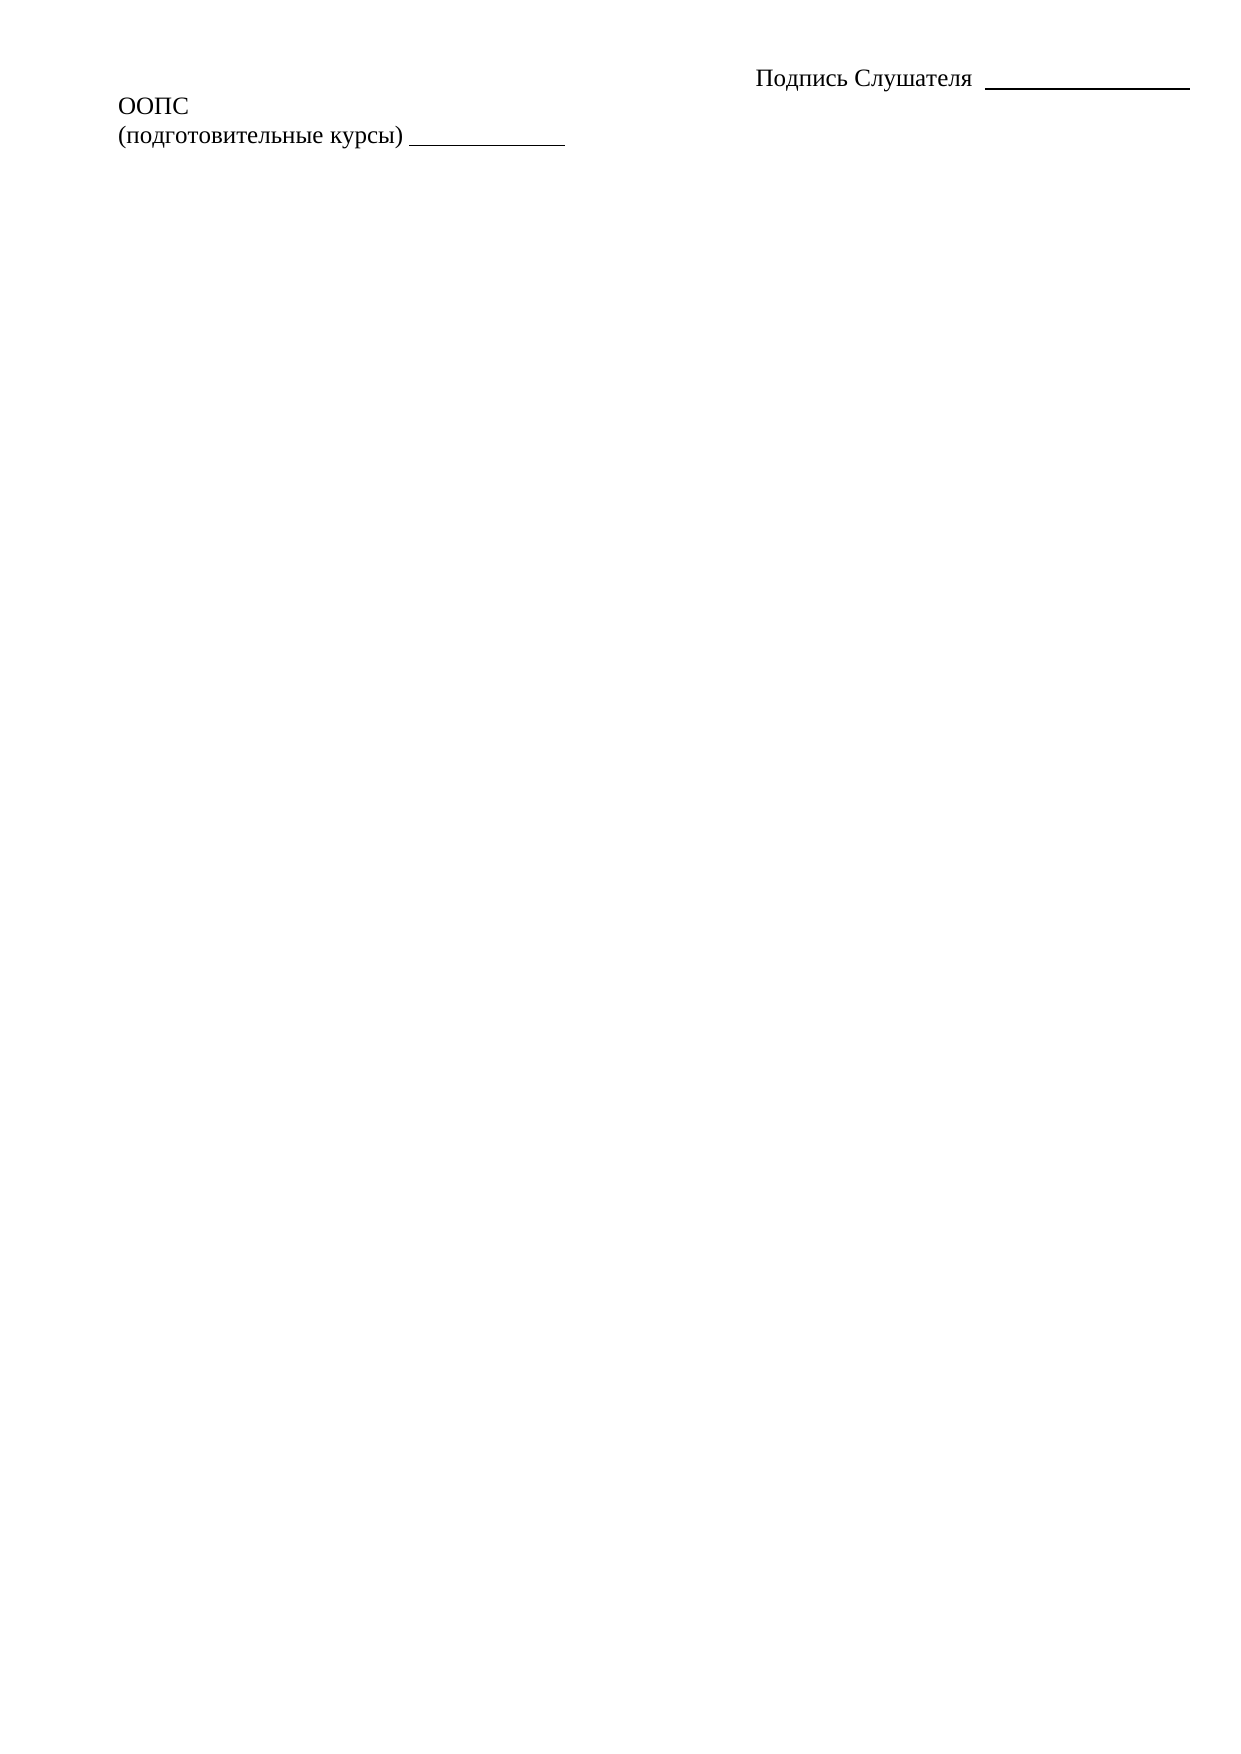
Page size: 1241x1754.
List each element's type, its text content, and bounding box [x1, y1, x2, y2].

text (подготовительные курсы) [118, 120, 569, 149]
text ООПС [118, 91, 569, 120]
text Подпись Слушателя [755, 63, 1223, 92]
